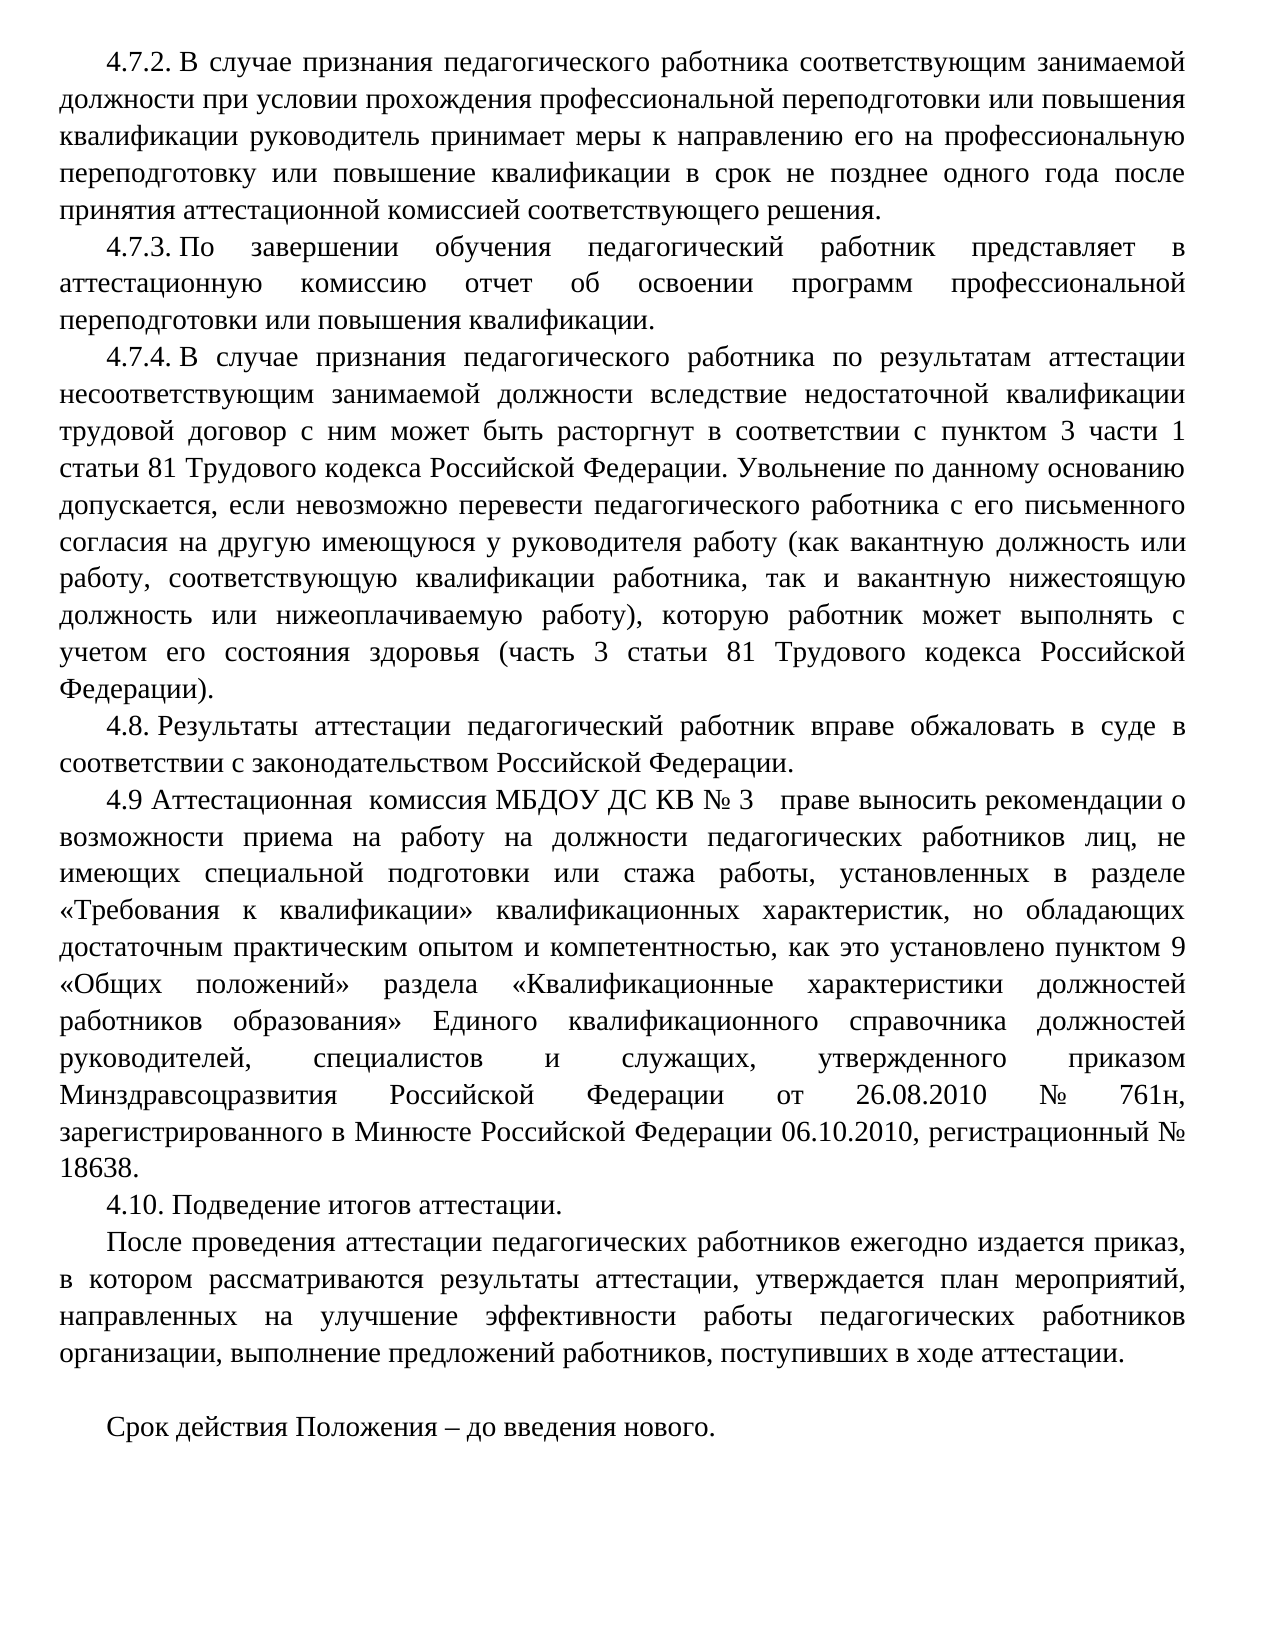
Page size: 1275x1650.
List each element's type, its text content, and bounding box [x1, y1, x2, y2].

text 4.7.3. По завершении обучения педагогический работник представляет в аттестационную комиссию отчет об освоении программ профессиональной переподготовки или повышения квалификации. [59, 229, 1186, 336]
text 4.7.2. В случае признания педагогического работника соответствующим занимаемой должности при условии прохождения профессиональной переподготовки или повышения квалификации руководитель принимает меры к направлению его на профессиональную переподготовку или повышение квалификации в срок не позднее одного года после принятия аттестационной комиссией соответствующего решения. [59, 44, 1186, 225]
text 4.8. Результаты аттестации педагогический работник вправе обжаловать в суде в соответствии с законодательством Российской Федерации. [59, 708, 1186, 778]
text 4.7.4. В случае признания педагогического работника по результатам аттестации несоответствующим занимаемой должности вследствие недостаточной квалификации трудовой договор с ним может быть расторгнут в соответствии с пунктом 3 части 1 статьи 81 Трудового кодекса Российской Федерации. Увольнение по данному основанию допускается, если невозможно перевести педагогического работника с его письменного согласия на другую имеющуюся у руководителя работу (как вакантную должность или работу, соответствующую квалификации работника, так и вакантную нижестоящую должность или нижеоплачиваемую работу), которую работник может выполнять с учетом его состояния здоровья (часть 3 статьи 81 Трудового кодекса Российской Федерации). [59, 339, 1186, 705]
text 4.9 Аттестационная комиссия МБДОУ ДС КВ № 3 праве выносить рекомендации о возможности приема на работу на должности педагогических работников лиц, не имеющих специальной подготовки или стажа работы, установленных в разделе «Требования к квалификации» квалификационных характеристик, но обладающих достаточным практическим опытом и компетентностью, как это установлено пунктом 9 «Общих положений» раздела «Квалификационные характеристики должностей работников образования» Единого квалификационного справочника должностей руководителей, специалистов и служащих, утвержденного приказом Минздравсоцразвития Российской Федерации от 26.08.2010 № 761н, зарегистрированного в Минюсте Российской Федерации 06.10.2010, регистрационный № 18638. [59, 782, 1186, 1184]
text Срок действия положения – до введения нового. [59, 1409, 1186, 1442]
text После проведения аттестации педагогических работников ежегодно издается приказ, в котором рассматриваются результаты аттестации, утверждается план мероприятий, направленных на улучшение эффективности работы педагогических работников организации, выполнение предложений работников, поступивших в ходе аттестации. [59, 1224, 1186, 1368]
text 4.10. Подведение итогов аттестации. [59, 1187, 1186, 1221]
